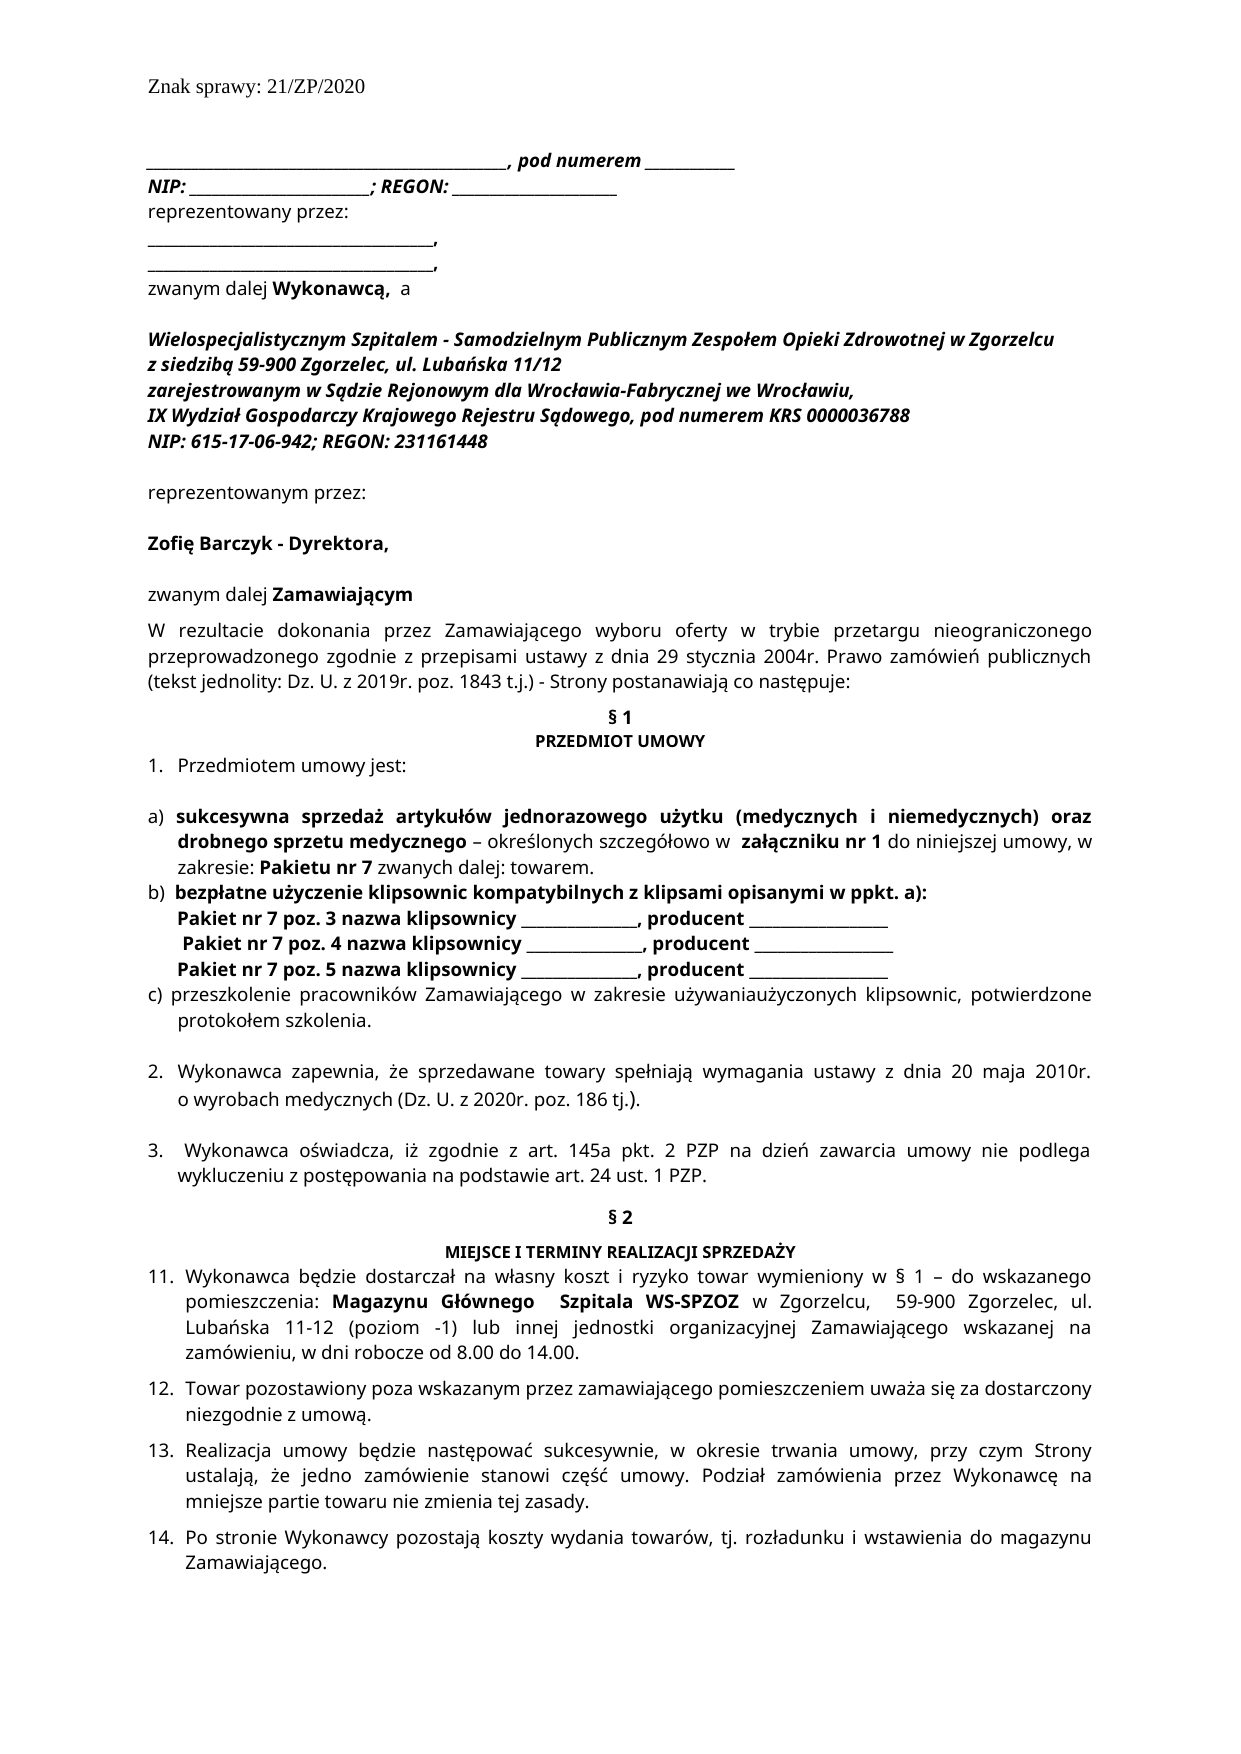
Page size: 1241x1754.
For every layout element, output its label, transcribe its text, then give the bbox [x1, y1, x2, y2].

text Pakiet nr 7 poz. 4 nazwa klipsownicy _______________, producent __________________ [148, 931, 1093, 956]
text _____________________________________, [148, 224, 1093, 250]
text ________________________________________________, pod numerem ____________ [148, 148, 1093, 173]
text IX Wydział Gospodarczy Krajowego Rejestru Sądowego, pod numerem KRS 0000036788 [148, 403, 1093, 428]
text 3. Wykonawca oświadcza, iż zgodnie z art. 145a pkt. 2 PZP na dzień zawarcia umowy nie podlega wykluczeniu z postępowania na podstawie art. 24 ust. 1 PZP. [148, 1137, 1093, 1188]
text b) bezpłatne użyczenie klipsownic kompatybilnych z klipsami opisanymi w ppkt. a): [148, 880, 1093, 905]
list Po stronie Wykonawcy pozostają koszty wydania towarów, tj. rozładunku i wstawienia do magazynu Zamawiającego. [148, 1524, 1093, 1575]
text reprezentowany przez: [148, 199, 1093, 224]
text Pakiet nr 7 poz. 3 nazwa klipsownicy _______________, producent __________________ [148, 905, 1093, 931]
text Pakiet nr 7 poz. 5 nazwa klipsownicy _______________, producent __________________ [148, 956, 1093, 982]
text _____________________________________, [148, 250, 1093, 275]
text 1. Przedmiotem umowy jest: [148, 753, 1093, 778]
text reprezentowanym przez: [148, 479, 1093, 505]
text zarejestrowanym w Sądzie Rejonowym dla Wrocławia-Fabrycznej we Wrocławiu, [148, 377, 1093, 403]
text zwanym dalej Zamawiającym [148, 581, 1093, 607]
text a) sukcesywna sprzedaż artykułów jednorazowego użytku (medycznych i niemedycznych) oraz drobnego sprzetu medycznego – określonych szczegółowo w załączniku nr 1 do niniejszej umowy, w zakresie: Pakietu nr 7 zwanych dalej: towarem. [148, 803, 1093, 880]
list Realizacja umowy będzie następować sukcesywnie, w okresie trwania umowy, przy czym Strony ustalają, że jedno zamówienie stanowi część umowy. Podział zamówienia przez Wykonawcę na mniejsze partie towaru nie zmienia tej zasady. [148, 1437, 1093, 1514]
text § 2 [148, 1204, 1093, 1230]
subtitle PRZEDMIOT UMOWY [148, 730, 1093, 753]
text NIP: 615-17-06-942; REGON: 231161448 [148, 428, 1093, 454]
text 2. Wykonawca zapewnia, że sprzedawane towary spełniają wymagania ustawy z dnia 20 maja 2010r. o wyrobach medycznych (Dz. U. z 2020r. poz. 186 tj.). [148, 1058, 1093, 1112]
text Zofię Barczyk - Dyrektora, [148, 530, 1093, 556]
text W rezultacie dokonania przez Zamawiającego wyboru oferty w trybie przetargu nieograniczonego przeprowadzonego zgodnie z przepisami ustawy z dnia 29 stycznia 2004r. Prawo zamówień publicznych (tekst jednolity: Dz. U. z 2019r. poz. 1843 t.j.) - Strony postanawiają co następuje: [148, 617, 1093, 694]
text z siedzibą 59-900 Zgorzelec, ul. Lubańska 11/12 [148, 352, 1093, 377]
list Towar pozostawiony poza wskazanym przez zamawiającego pomieszczeniem uważa się za dostarczony niezgodnie z umową. [148, 1376, 1093, 1427]
text MIEJSCE I TERMINY REALIZACJI SPRZEDAŻY [148, 1240, 1093, 1263]
text c) przeszkolenie pracowników Zamawiającego w zakresie używaniaużyczonych klipsownic, potwierdzone protokołem szkolenia. [148, 982, 1093, 1033]
text Wielospecjalistycznym Szpitalem - Samodzielnym Publicznym Zespołem Opieki Zdrowotnej w Zgorzelcu [148, 326, 1093, 352]
text § 1 [148, 704, 1093, 730]
text zwanym dalej Wykonawcą, a [148, 275, 1093, 301]
text NIP: ________________________; REGON: ______________________ [148, 173, 1093, 199]
list Wykonawca będzie dostarczał na własny koszt i ryzyko towar wymieniony w § 1 – do wskazanego pomieszczenia: Magazynu Głównego Szpitala WS-SPZOZ w Zgorzelcu, 59-900 Zgorzelec, ul. Lubańska 11-12 (poziom -1) lub innej jednostki organizacyjnej Zamawiającego wskazanej na zamówieniu, w dni robocze od 8.00 do 14.00. [148, 1263, 1093, 1365]
